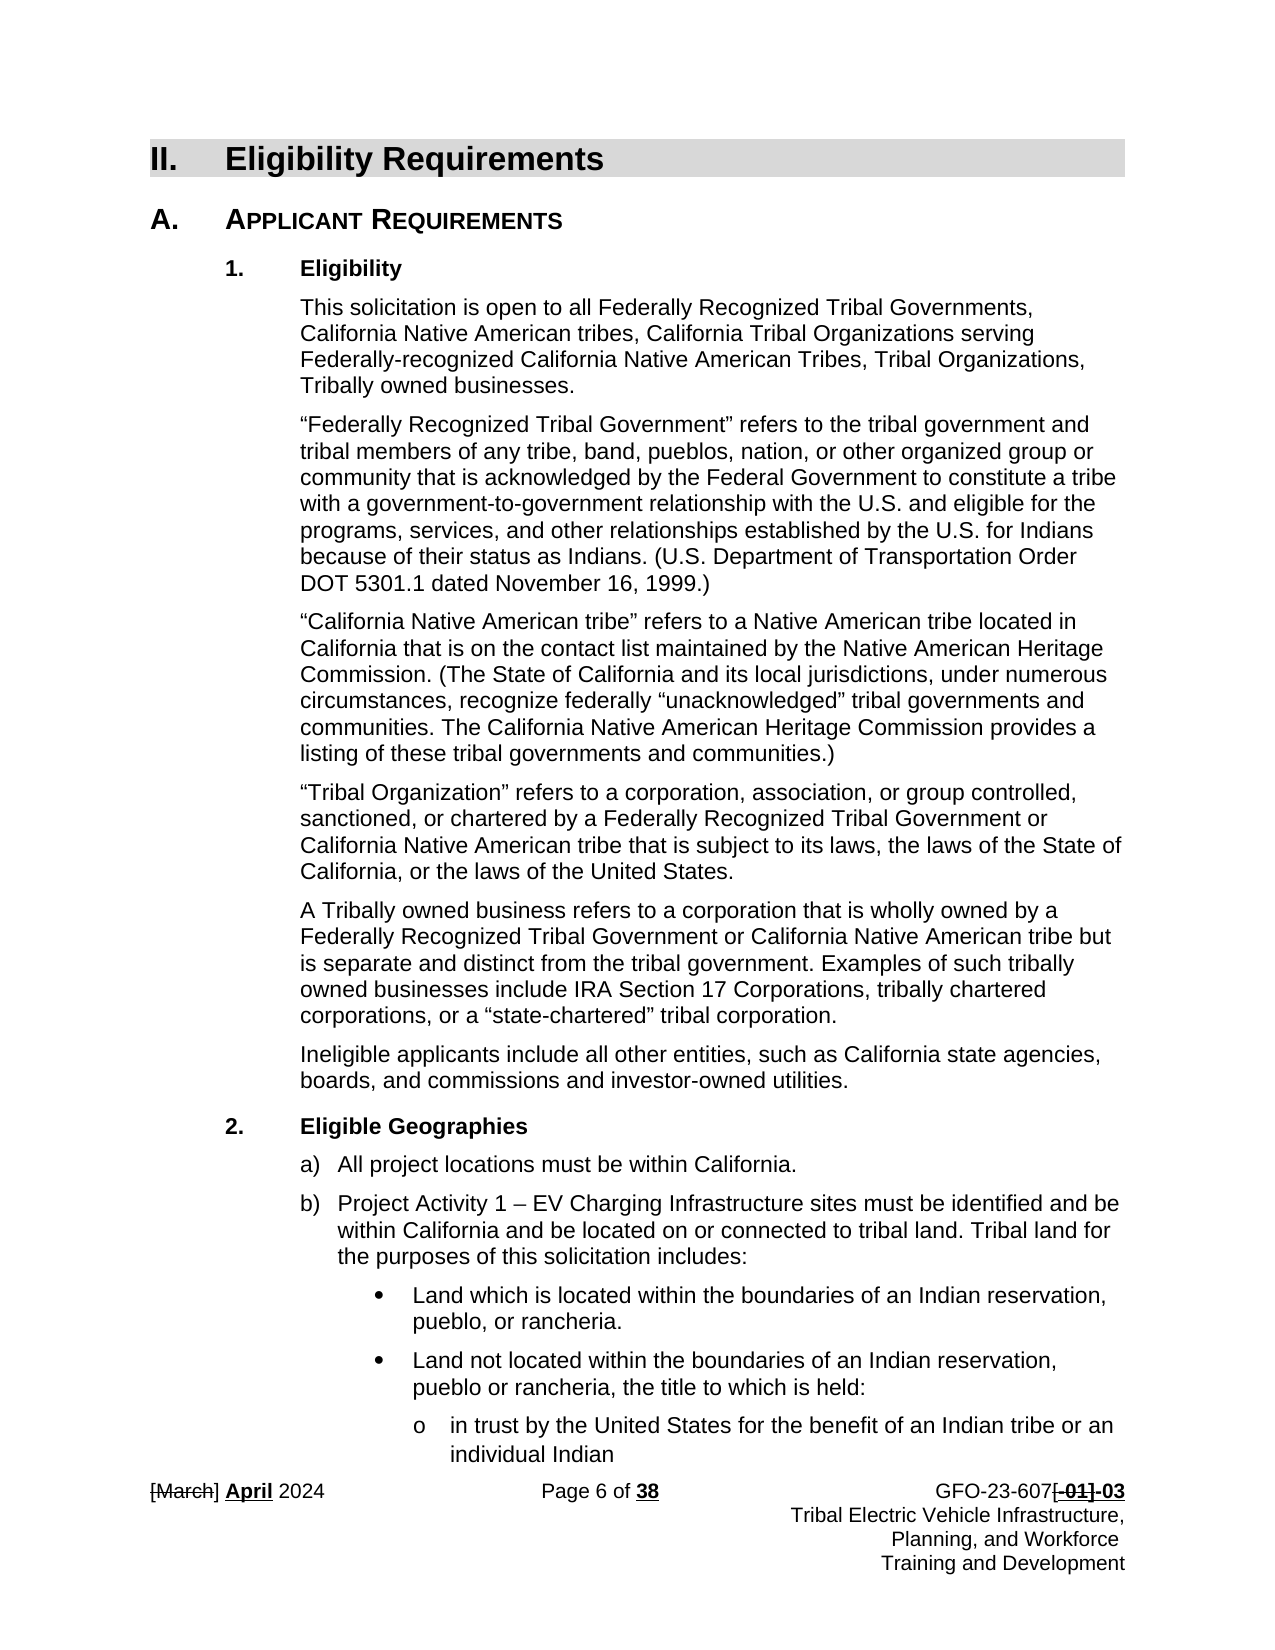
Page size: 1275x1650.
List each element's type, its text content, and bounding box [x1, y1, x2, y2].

list Land which is located within the boundaries of an Indian reservation, pueblo, or rancheria. [375, 1282, 1125, 1334]
list “California Native American tribe” refers to a Native American tribe located in California that is on the contact list maintained by the Native American Heritage Commission. (The State of California and its local jurisdictions, under numerous circumstances, recognize federally “unacknowledged” tribal governments and communities. The California Native American Heritage Commission provides a listing of these tribal governments and communities.) [300, 608, 1125, 766]
list in trust by the United States for the benefit of an Indian tribe or an individual Indian [412, 1412, 1125, 1467]
list All project locations must be within California. [300, 1151, 1125, 1178]
subtitle Eligible Geographies [225, 1113, 1125, 1139]
list “Federally Recognized Tribal Government” refers to the tribal government and tribal members of any tribe, band, pueblos, nation, or other organized group or community that is acknowledged by the Federal Government to constitute a tribe with a government-to-government relationship with the U.S. and eligible for the programs, services, and other relationships established by the U.S. for Indians because of their status as Indians. (U.S. Department of Transportation Order DOT 5301.1 dated November 16, 1999.) [300, 411, 1125, 596]
subtitle Eligibility Requirements [150, 139, 1125, 177]
list Land not located within the boundaries of an Indian reservation, pueblo or rancheria, the title to which is held: [375, 1347, 1125, 1400]
list Ineligible applicants include all other entities, such as California state agencies, boards, and commissions and investor-owned utilities. [300, 1041, 1125, 1094]
list This solicitation is open to all Federally Recognized Tribal Governments, California Native American tribes, California Tribal Organizations serving Federally-recognized California Native American Tribes, Tribal Organizations, Tribally owned businesses. [300, 293, 1125, 399]
subtitle Applicant Requirements [150, 202, 1125, 236]
list A Tribally owned business refers to a corporation that is wholly owned by a Federally Recognized Tribal Government or California Native American tribe but is separate and distinct from the tribal government. Examples of such tribally owned businesses include IRA Section 17 Corporations, tribally chartered corporations, or a “state-chartered” tribal corporation. [300, 897, 1125, 1029]
list “Tribal Organization” refers to a corporation, association, or group controlled, sanctioned, or chartered by a Federally Recognized Tribal Government or California Native American tribe that is subject to its laws, the laws of the State of California, or the laws of the United States. [300, 779, 1125, 884]
subtitle Eligibility [225, 254, 1125, 281]
list Project Activity 1 – EV Charging Infrastructure sites must be identified and be within California and be located on or connected to tribal land. Tribal land for the purposes of this solicitation includes: [300, 1190, 1125, 1269]
